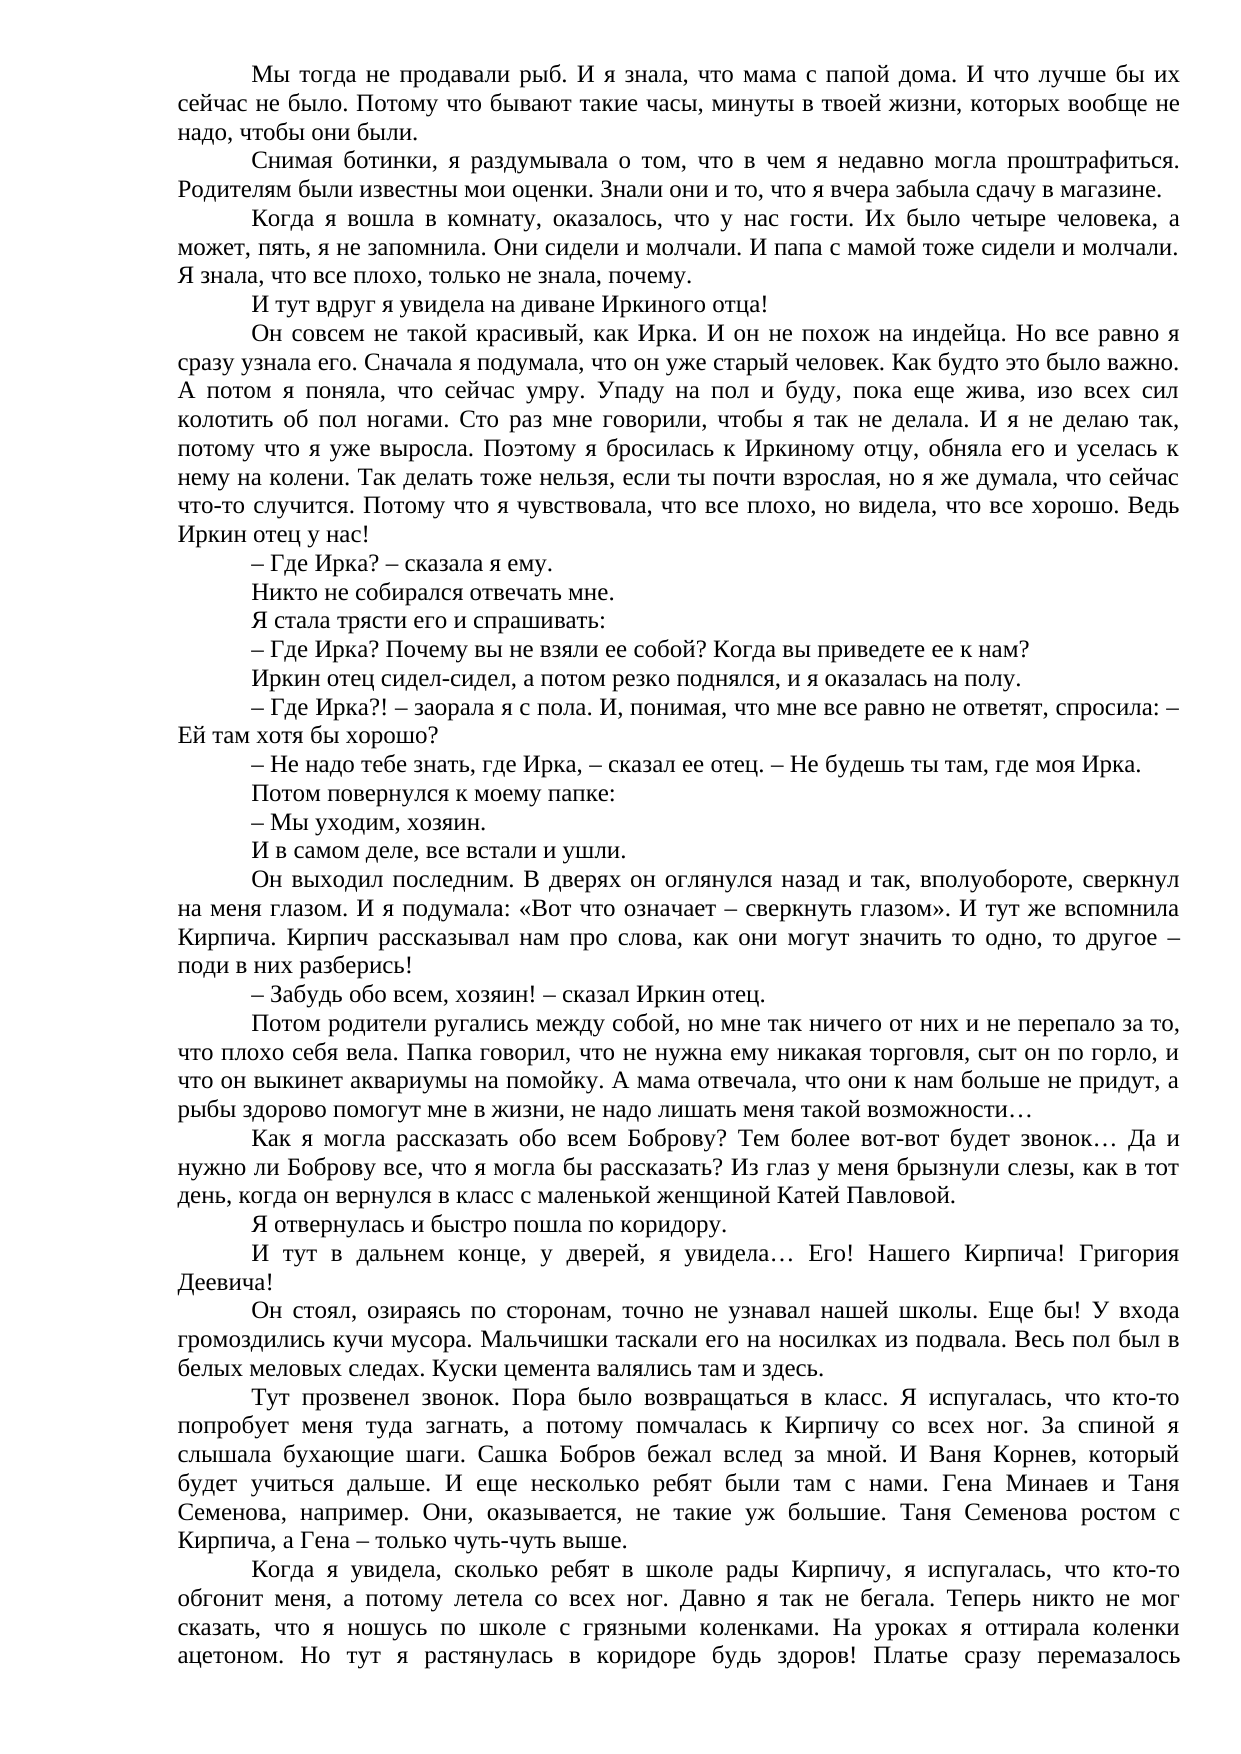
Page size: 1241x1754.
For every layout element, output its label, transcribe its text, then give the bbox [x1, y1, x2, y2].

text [177, 1554, 1181, 1669]
text Как я могла рассказать обо всем Боброву? Тем более вот-вот будет звонок… Да и нужно ли Боброву все, что я могла бы рассказать? Из глаз у меня брызнули слезы, как в тот день, когда он вернулся в класс с маленькой женщиной Катей Павловой. [177, 1123, 1181, 1209]
text – Забудь обо всем, хозяин! – сказал Иркин отец. [177, 979, 1181, 1008]
text Я отвернулась и быстро пошла по коридору. [177, 1209, 1181, 1238]
text Потом повернулся к моему папке: [177, 778, 1181, 807]
text – Где Ирка?! – заорала я с пола. И, понимая, что мне все равно не ответят, спросила: – Ей там хотя бы хорошо? [177, 692, 1181, 749]
text Тут прозвенел звонок. Пора было возвращаться в класс. Я испугалась, что кто-то попробует меня туда загнать, а потому помчалась к Кирпичу со всех ног. За спиной я слышала бухающие шаги. Сашка Бобров бежал вслед за мной. И Ваня Корнев, который будет учиться дальше. И еще несколько ребят были там с нами. Гена Минаев и Таня Семенова, например. Они, оказывается, не такие уж большие. Таня Семенова ростом с Кирпича, а Гена – только чуть-чуть выше. [177, 1382, 1181, 1554]
text И тут вдруг я увидела на диване Иркиного отца! [177, 289, 1181, 318]
text Он совсем не такой красивый, как Ирка. И он не похож на индейца. Но все равно я сразу узнала его. Сначала я подумала, что он уже старый человек. Как будто это было важно. А потом я поняла, что сейчас умру. Упаду на пол и буду, пока еще жива, изо всех сил колотить об пол ногами. Сто раз мне говорили, чтобы я так не делала. И я не делаю так, потому что я уже выросла. Поэтому я бросилась к Иркиному отцу, обняла его и уселась к нему на колени. Так делать тоже нельзя, если ты почти взрослая, но я же думала, что сейчас что-то случится. Потому что я чувствовала, что все плохо, но видела, что все хорошо. Ведь Иркин отец у нас! [177, 318, 1181, 548]
text Потом родители ругались между собой, но мне так ничего от них и не перепало за то, что плохо себя вела. Папка говорил, что не нужна ему никакая торговля, сыт он по горло, и что он выкинет аквариумы на помойку. А мама отвечала, что они к нам больше не придут, а рыбы здорово помогут мне в жизни, не надо лишать меня такой возможности… [177, 1008, 1181, 1123]
text Он выходил последним. В дверях он оглянулся назад и так, вполуобороте, сверкнул на меня глазом. И я подумала: «Вот что означает – сверкнуть глазом». И тут же вспомнила Кирпича. Кирпич рассказывал нам про слова, как они могут значить то одно, то другое – поди в них разберись! [177, 864, 1181, 979]
text – Где Ирка? Почему вы не взяли ее собой? Когда вы приведете ее к нам? [177, 634, 1181, 663]
text Никто не собирался отвечать мне. [177, 577, 1181, 605]
text Мы тогда не продавали рыб. И я знала, что мама с папой дома. И что лучше бы их сейчас не было. Потому что бывают такие часы, минуты в твоей жизни, которых вообще не надо, чтобы они были. [177, 59, 1181, 145]
text И тут в дальнем конце, у дверей, я увидела… Его! Нашего Кирпича! Григория Деевича! [177, 1238, 1181, 1295]
text Снимая ботинки, я раздумывала о том, что в чем я недавно могла проштрафиться. Родителям были известны мои оценки. Знали они и то, что я вчера забыла сдачу в магазине. [177, 145, 1181, 203]
text Иркин отец сидел-сидел, а потом резко поднялся, и я оказалась на полу. [177, 663, 1181, 692]
text Я стала трясти его и спрашивать: [177, 605, 1181, 634]
text Он стоял, озираясь по сторонам, точно не узнавал нашей школы. Еще бы! У входа громоздились кучи мусора. Мальчишки таскали его на носилках из подвала. Весь пол был в белых меловых следах. Куски цемента валялись там и здесь. [177, 1295, 1181, 1382]
text И в самом деле, все встали и ушли. [177, 835, 1181, 864]
text – Где Ирка? – сказала я ему. [177, 548, 1181, 577]
text Когда я вошла в комнату, оказалось, что у нас гости. Их было четыре человека, а может, пять, я не запомнила. Они сидели и молчали. И папа с мамой тоже сидели и молчали. Я знала, что все плохо, только не знала, почему. [177, 203, 1181, 289]
text – Мы уходим, хозяин. [177, 807, 1181, 835]
text – Не надо тебе знать, где Ирка, – сказал ее отец. – Не будешь ты там, где моя Ирка. [177, 749, 1181, 778]
